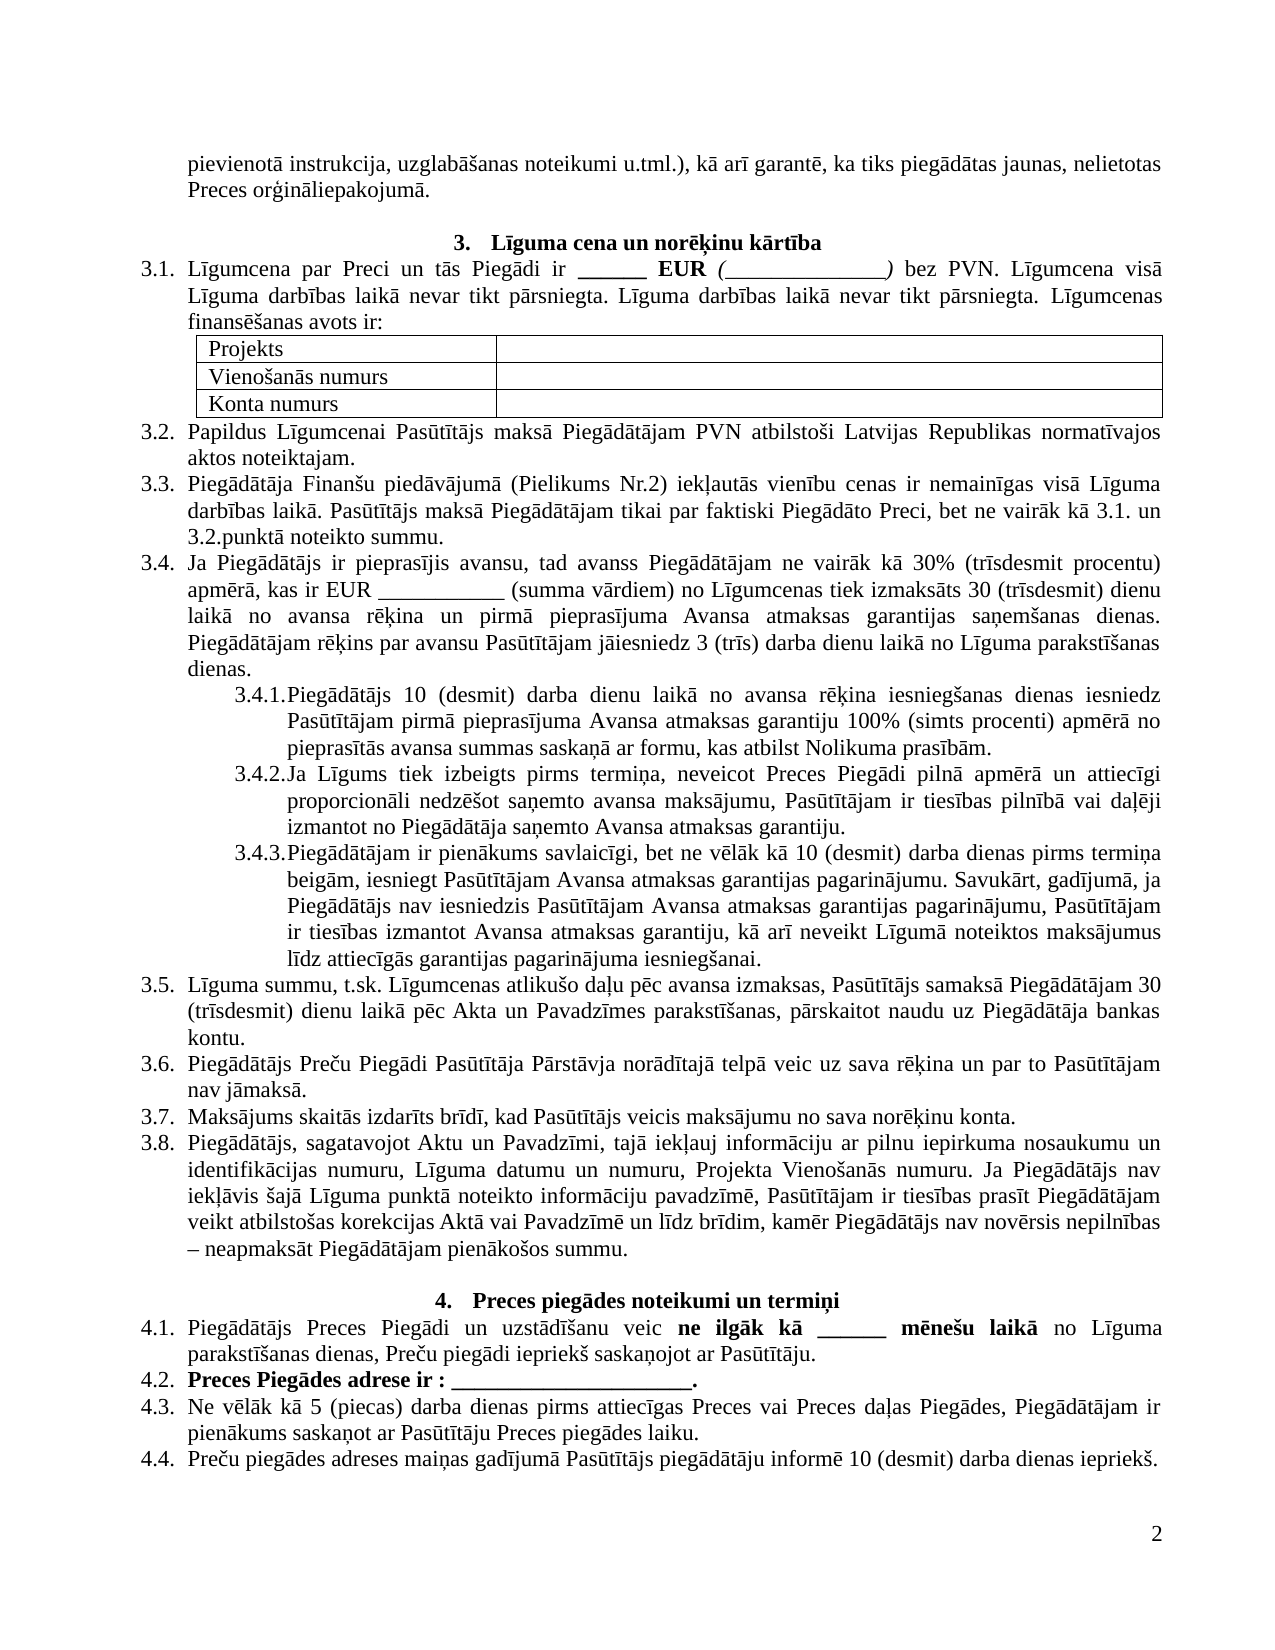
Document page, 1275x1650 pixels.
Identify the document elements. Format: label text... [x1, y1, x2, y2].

list Piegādātājs, sagatavojot Aktu un Pavadzīmi, tajā iekļauj informāciju ar pilnu iepirkuma nosaukumu un identifikācijas numuru, Līguma datumu un numuru, Projekta Vienošanās numuru. Ja Piegādātājs nav iekļāvis šajā Līguma punktā noteikto informāciju pavadzīmē, Pasūtītājam ir tiesības prasīt Piegādātājam veikt atbilstošas korekcijas Aktā vai Pavadzīmē un līdz brīdim, kamēr Piegādātājs nav novērsis nepilnības – neapmaksāt Piegādātājam pienākošos summu. [141, 1129, 1162, 1261]
list Maksājums skaitās izdarīts brīdī, kad Pasūtītājs veicis maksājumu no sava norēķinu konta. [141, 1103, 1162, 1129]
table_cell [497, 363, 1162, 389]
table_header [497, 336, 1162, 362]
table_cell Konta numurs [197, 390, 496, 417]
list Līguma cena un norēķinu kārtība [112, 229, 1162, 255]
list Ne vēlāk kā 5 (piecas) darba dienas pirms attiecīgas Preces vai Preces daļas Piegādes, Piegādātājam ir pienākums saskaņot ar Pasūtītāju Preces piegādes laiku. [141, 1393, 1162, 1446]
table_cell [497, 390, 1162, 417]
table_header Projekts [197, 336, 496, 362]
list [141, 150, 1162, 203]
list Ja Līgums tiek izbeigts pirms termiņa, neveicot Preces Piegādi pilnā apmērā un attiecīgi proporcionāli nedzēšot saņemto avansa maksājumu, Pasūtītājam ir tiesības pilnībā vai daļēji izmantot no Piegādātāja saņemto Avansa atmaksas garantiju. [234, 760, 1162, 839]
list Piegādātāja Finanšu piedāvājumā (Pielikums Nr.2) iekļautās vienību cenas ir nemainīgas visā Līguma darbības laikā. Pasūtītājs maksā Piegādātājam tikai par faktiski Piegādāto Preci, bet ne vairāk kā 3.1. un 3.2.punktā noteikto summu. [141, 470, 1162, 549]
list Piegādātājs 10 (desmit) darba dienu laikā no avansa rēķina iesniegšanas dienas iesniedz Pasūtītājam pirmā pieprasījuma Avansa atmaksas garantiju 100% (simts procenti) apmērā no pieprasītās avansa summas saskaņā ar formu, kas atbilst Nolikuma prasībām. [234, 681, 1162, 760]
list Piegādātājs Preces Piegādi un uzstādīšanu veic ne ilgāk kā ______ mēnešu laikā no Līguma parakstīšanas dienas, Preču piegādi iepriekš saskaņojot ar Pasūtītāju. [141, 1314, 1162, 1366]
list Līguma summu, t.sk. Līgumcenas atlikušo daļu pēc avansa izmaksas, Pasūtītājs samaksā Piegādātājam 30 (trīsdesmit) dienu laikā pēc Akta un Pavadzīmes parakstīšanas, pārskaitot naudu uz Piegādātāja bankas kontu. [141, 971, 1162, 1050]
list Ja Piegādātājs ir pieprasījis avansu, tad avanss Piegādātājam ne vairāk kā 30% (trīsdesmit procentu) apmērā, kas ir EUR ___________ (summa vārdiem) no Līgumcenas tiek izmaksāts 30 (trīsdesmit) dienu laikā no avansa rēķina un pirmā pieprasījuma Avansa atmaksas garantijas saņemšanas dienas. Piegādātājam rēķins par avansu Pasūtītājam jāiesniedz 3 (trīs) darba dienu laikā no Līguma parakstīšanas dienas. [141, 549, 1162, 681]
table_cell Vienošanās numurs [197, 363, 496, 389]
list Preču piegādes adreses maiņas gadījumā Pasūtītājs piegādātāju informē 10 (desmit) darba dienas iepriekš. [141, 1446, 1162, 1472]
list Piegādātājam ir pienākums savlaicīgi, bet ne vēlāk kā 10 (desmit) darba dienas pirms termiņa beigām, iesniegt Pasūtītājam Avansa atmaksas garantijas pagarinājumu. Savukārt, gadījumā, ja Piegādātājs nav iesniedzis Pasūtītājam Avansa atmaksas garantijas pagarinājumu, Pasūtītājam ir tiesības izmantot Avansa atmaksas garantiju, kā arī neveikt Līgumā noteiktos maksājumus līdz attiecīgās garantijas pagarinājuma iesniegšanai. [234, 839, 1162, 971]
list Preces Piegādes adrese ir : _____________________. [141, 1366, 1162, 1393]
list Līgumcena par Preci un tās Piegādi ir ______ EUR (______________) bez PVN. Līgumcena visā Līguma darbības laikā nevar tikt pārsniegta. Līguma darbības laikā nevar tikt pārsniegta. Līgumcenas finansēšanas avots ir: [141, 255, 1162, 334]
list Papildus Līgumcenai Pasūtītājs maksā Piegādātājam PVN atbilstoši Latvijas Republikas normatīvajos aktos noteiktajam. [141, 418, 1162, 470]
list Piegādātājs Preču Piegādi Pasūtītāja Pārstāvja norādītajā telpā veic uz sava rēķina un par to Pasūtītājam nav jāmaksā. [141, 1050, 1162, 1103]
list Preces piegādes noteikumi un termiņi [112, 1287, 1162, 1314]
